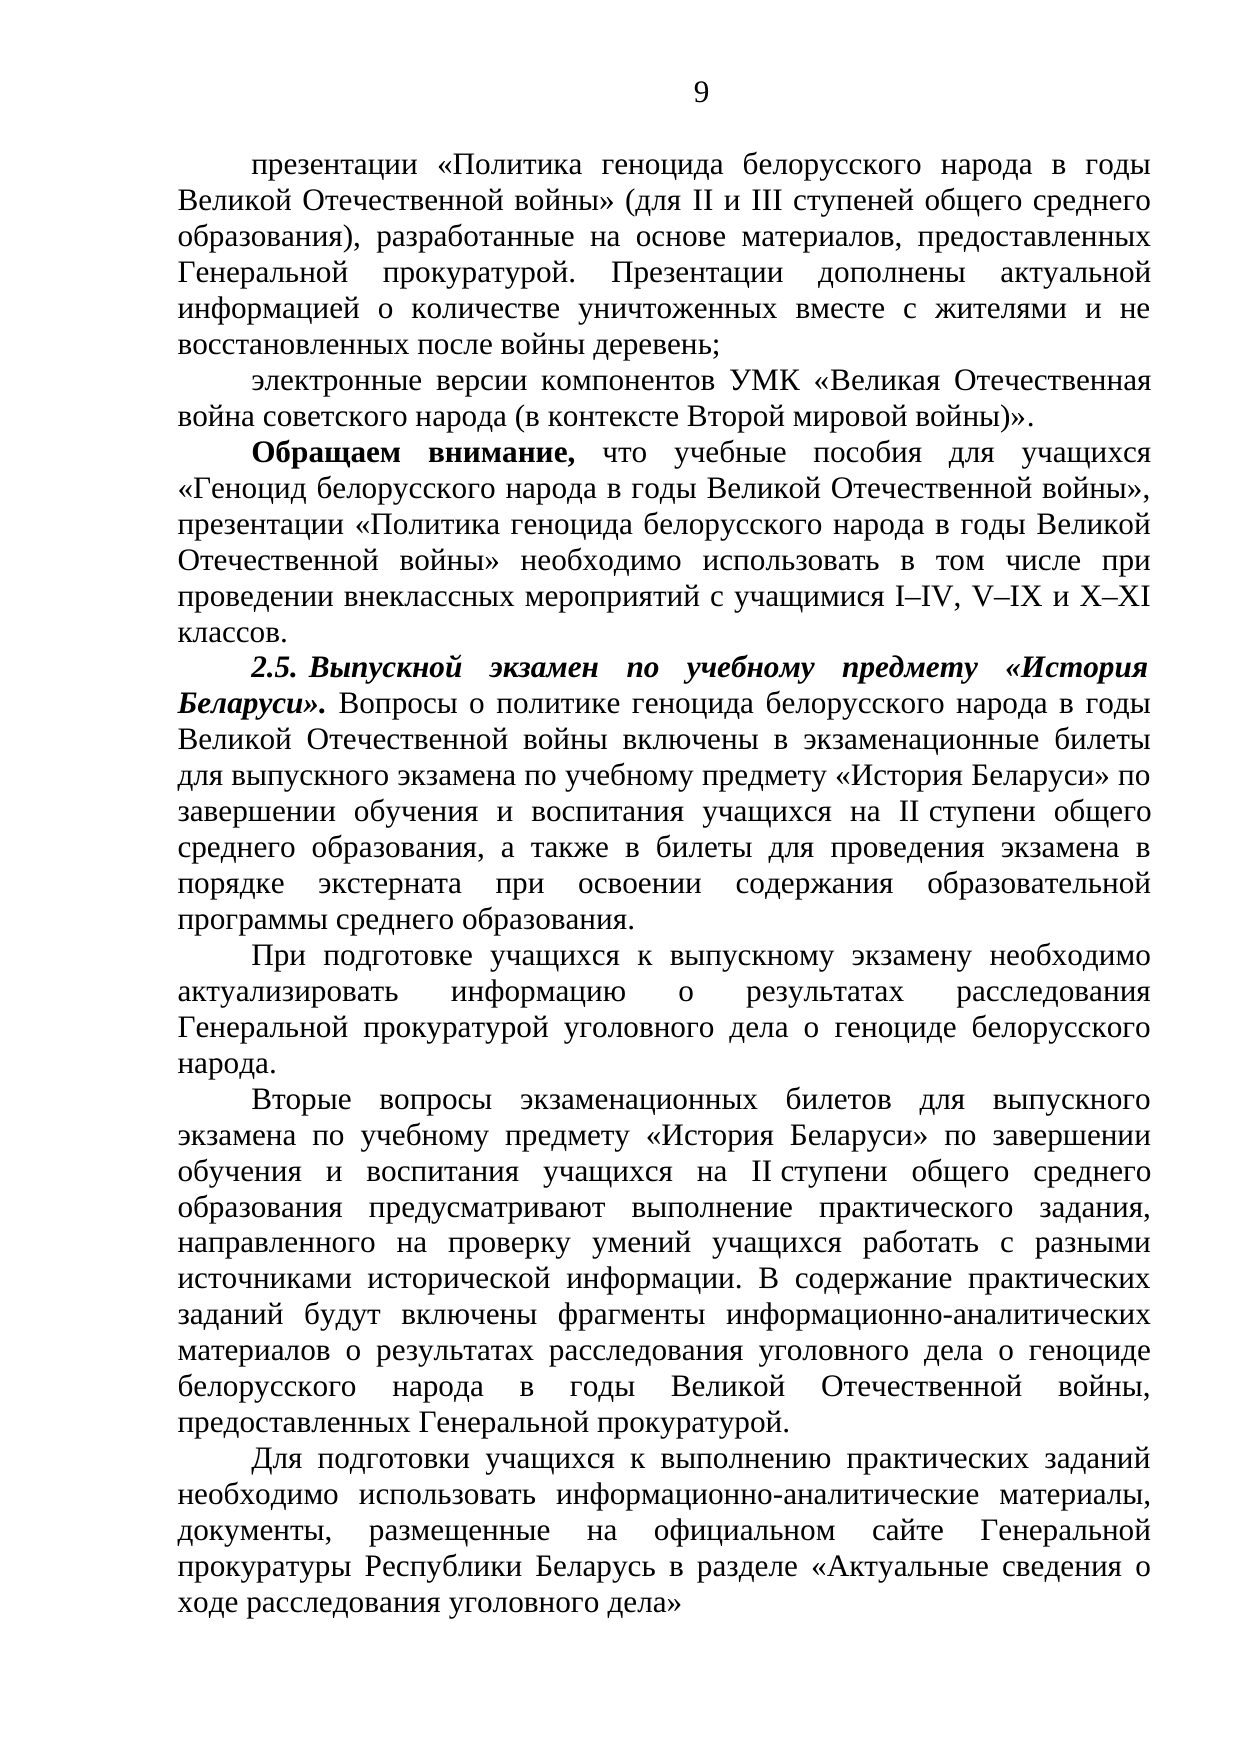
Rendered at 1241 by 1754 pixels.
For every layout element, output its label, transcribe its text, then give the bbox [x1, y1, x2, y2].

text 2.5. Выпускной экзамен по учебному предмету «История Беларуси». Вопросы о политике геноцида белорусского народа в годы Великой Отечественной войны включены в экзаменационные билеты для выпускного экзамена по учебному предмету «История Беларуси» по завершении обучения и воспитания учащихся на II ступени общего среднего образования, а также в билеты для проведения экзамена в порядке экстерната при освоении содержания образовательной программы среднего образования. [177, 649, 1152, 936]
text электронные версии компонентов УМК «Великая Отечественная война советского народа (в контексте Второй мировой войны)». [177, 361, 1152, 433]
text Вторые вопросы экзаменационных билетов для выпускного экзамена по учебному предмету «История Беларуси» по завершении обучения и воспитания учащихся на II ступени общего среднего образования предусматривают выполнение практического задания, направленного на проверку умений учащихся работать с разными источниками исторической информации. В содержание практических заданий будут включены фрагменты информационно-аналитических материалов о результатах расследования уголовного дела о геноциде белорусского народа в годы Великой Отечественной войны, предоставленных Генеральной прокуратурой. [177, 1080, 1152, 1439]
text При подготовке учащихся к выпускному экзамену необходимо актуализировать информацию о результатах расследования Генеральной прокуратурой уголовного дела о геноциде белорусского народа. [177, 936, 1152, 1080]
text презентации «Политика геноцида белорусского народа в годы Великой Отечественной войны» (для II и III ступеней общего среднего образования), разработанные на основе материалов, предоставленных Генеральной прокуратурой. Презентации дополнены актуальной информацией о количестве уничтоженных вместе с жителями и не восстановленных после войны деревень; [177, 146, 1152, 361]
text Обращаем внимание, что учебные пособия для учащихся «Геноцид белорусского народа в годы Великой Отечественной войны», презентации «Политика геноцида белорусского народа в годы Великой Отечественной войны» необходимо использовать в том числе при проведении внеклассных мероприятий с учащимися I–IV, V–IX и X–XI классов. [177, 433, 1152, 649]
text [177, 1439, 1152, 1619]
